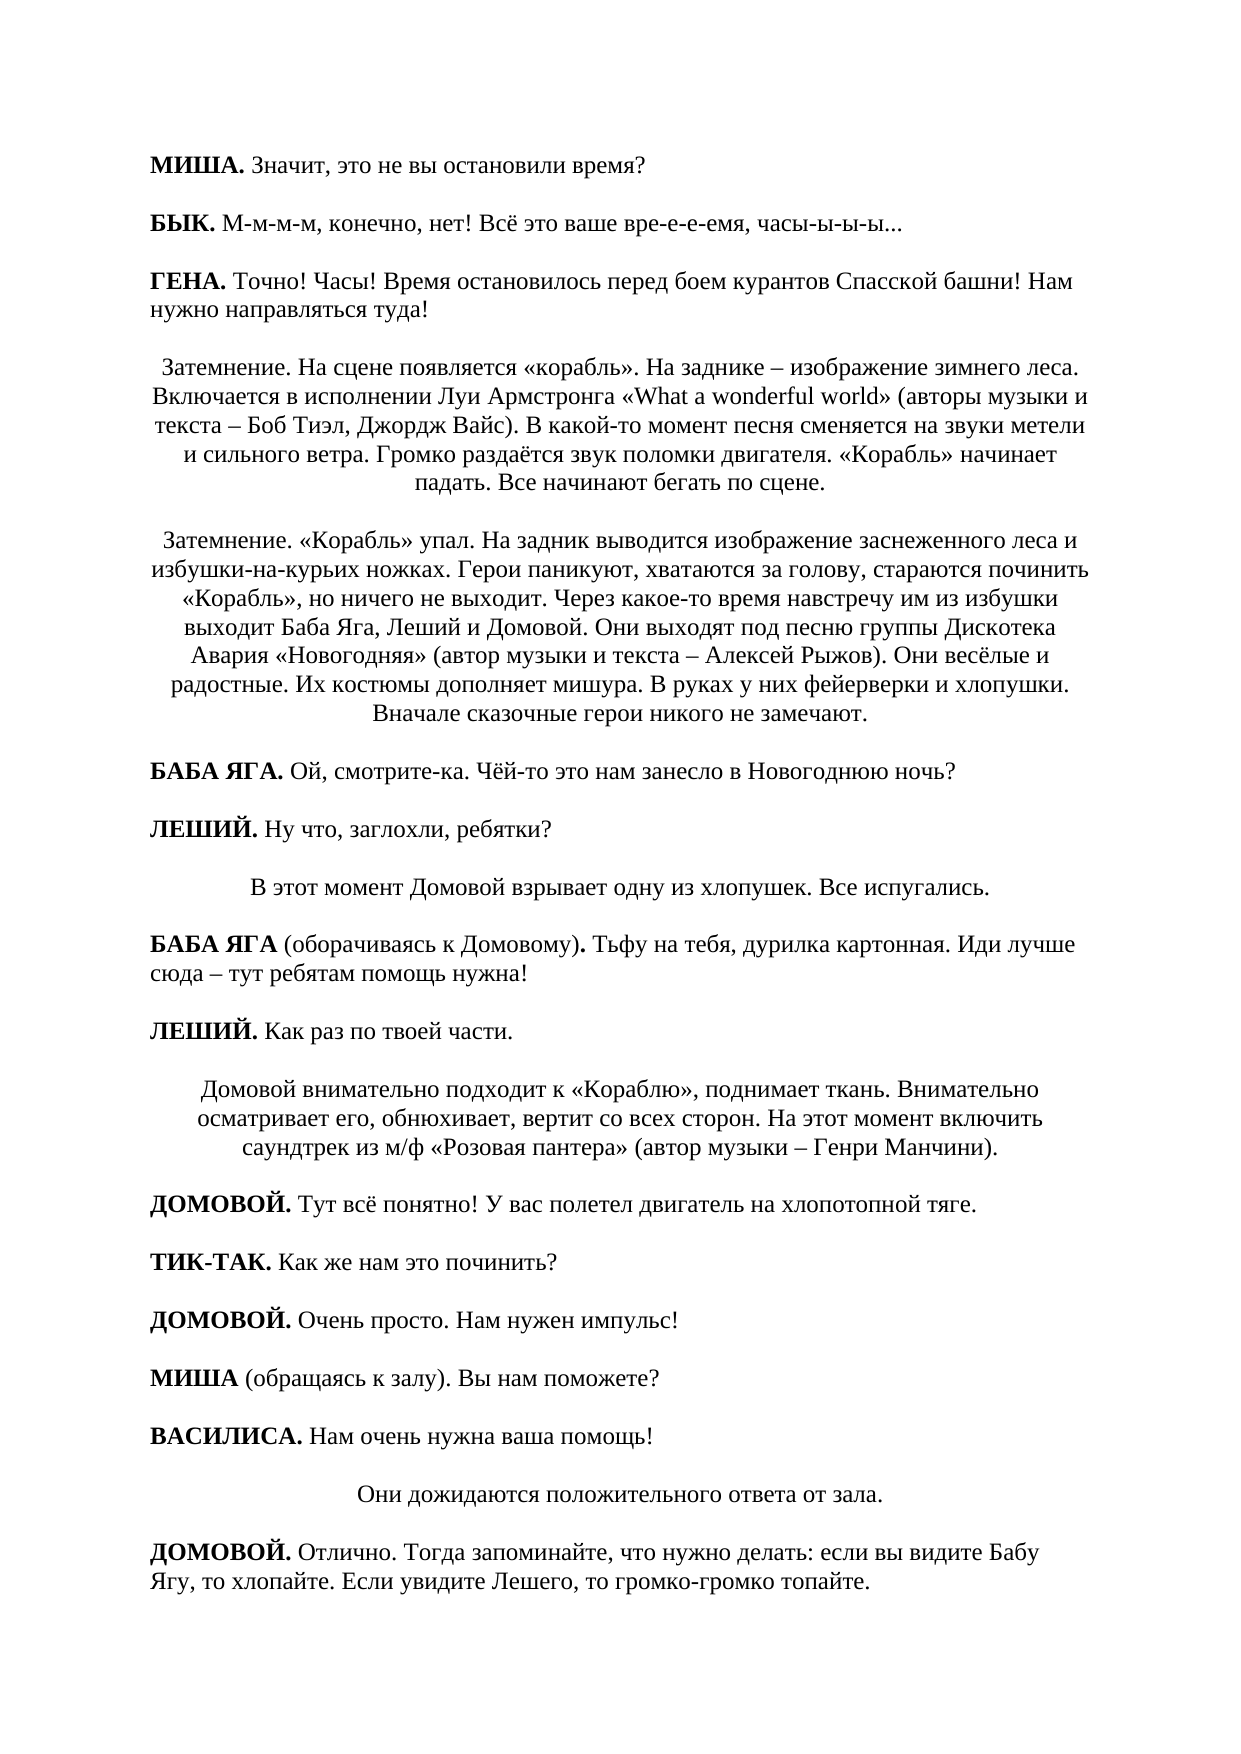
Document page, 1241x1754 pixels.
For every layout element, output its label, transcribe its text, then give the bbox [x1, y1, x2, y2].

text ГЕНА. Точно! Часы! Время остановилось перед боем курантов Спасской башни! Нам нужно направляться туда! [150, 266, 1090, 323]
text БЫК. М-м-м-м, конечно, нет! Всё это ваше вре-е-е-емя, часы-ы-ы-ы... [150, 208, 1090, 237]
text Затемнение. На сцене появляется «корабль». На заднике – изображение зимнего леса. Включается в исполнении Луи Армстронга «What a wonderful world» (авторы музыки и текста – Боб Тиэл, Джордж Вайс). В какой-то момент песня сменяется на звуки метели и сильного ветра. Громко раздаётся звук поломки двигателя. «Корабль» начинает падать. Все начинают бегать по сцене. [150, 352, 1090, 496]
text ДОМОВОЙ. Отлично. Тогда запоминайте, что нужно делать: если вы видите Бабу Ягу, то хлопайте. Если увидите Лешего, то громко-громко топайте. [150, 1537, 1090, 1594]
text Они дожидаются положительного ответа от зала. [150, 1479, 1090, 1508]
text ЛЕШИЙ. Как раз по твоей части. [150, 1016, 1090, 1045]
text ДОМОВОЙ. Тут всё понятно! У вас полетел двигатель на хлопотопной тяге. [150, 1189, 1090, 1218]
text ВАСИЛИСА. Нам очень нужна ваша помощь! [150, 1421, 1090, 1450]
text В этот момент Домовой взрывает одну из хлопушек. Все испугались. [150, 872, 1090, 900]
text ДОМОВОЙ. Очень просто. Нам нужен импульс! [150, 1305, 1090, 1334]
text БАБА ЯГА. Ой, смотрите-ка. Чёй-то это нам занесло в Новогоднюю ночь? [150, 756, 1090, 784]
text МИША. Значит, это не вы остановили время? [150, 150, 1090, 179]
text МИША (обращаясь к залу). Вы нам поможете? [150, 1363, 1090, 1392]
text ТИК-ТАК. Как же нам это починить? [150, 1247, 1090, 1276]
text ЛЕШИЙ. Ну что, заглохли, ребятки? [150, 814, 1090, 842]
text Затемнение. «Корабль» упал. На задник выводится изображение заснеженного леса и избушки-на-курьих ножках. Герои паникуют, хватаются за голову, стараются починить «Корабль», но ничего не выходит. Через какое-то время навстречу им из избушки выходит Баба Яга, Леший и Домовой. Они выходят под песню группы Дискотека Авария «Новогодняя» (автор музыки и текста – Алексей Рыжов). Они весёлые и радостные. Их костюмы дополняет мишура. В руках у них фейерверки и хлопушки. Вначале сказочные герои никого не замечают. [150, 525, 1090, 727]
text БАБА ЯГА (оборачиваясь к Домовому). Тьфу на тебя, дурилка картонная. Иди лучше сюда – тут ребятам помощь нужна! [150, 929, 1090, 987]
text Домовой внимательно подходит к «Кораблю», поднимает ткань. Внимательно осматривает его, обнюхивает, вертит со всех сторон. На этот момент включить саундтрек из м/ф «Розовая пантера» (автор музыки – Генри Манчини). [150, 1074, 1090, 1160]
